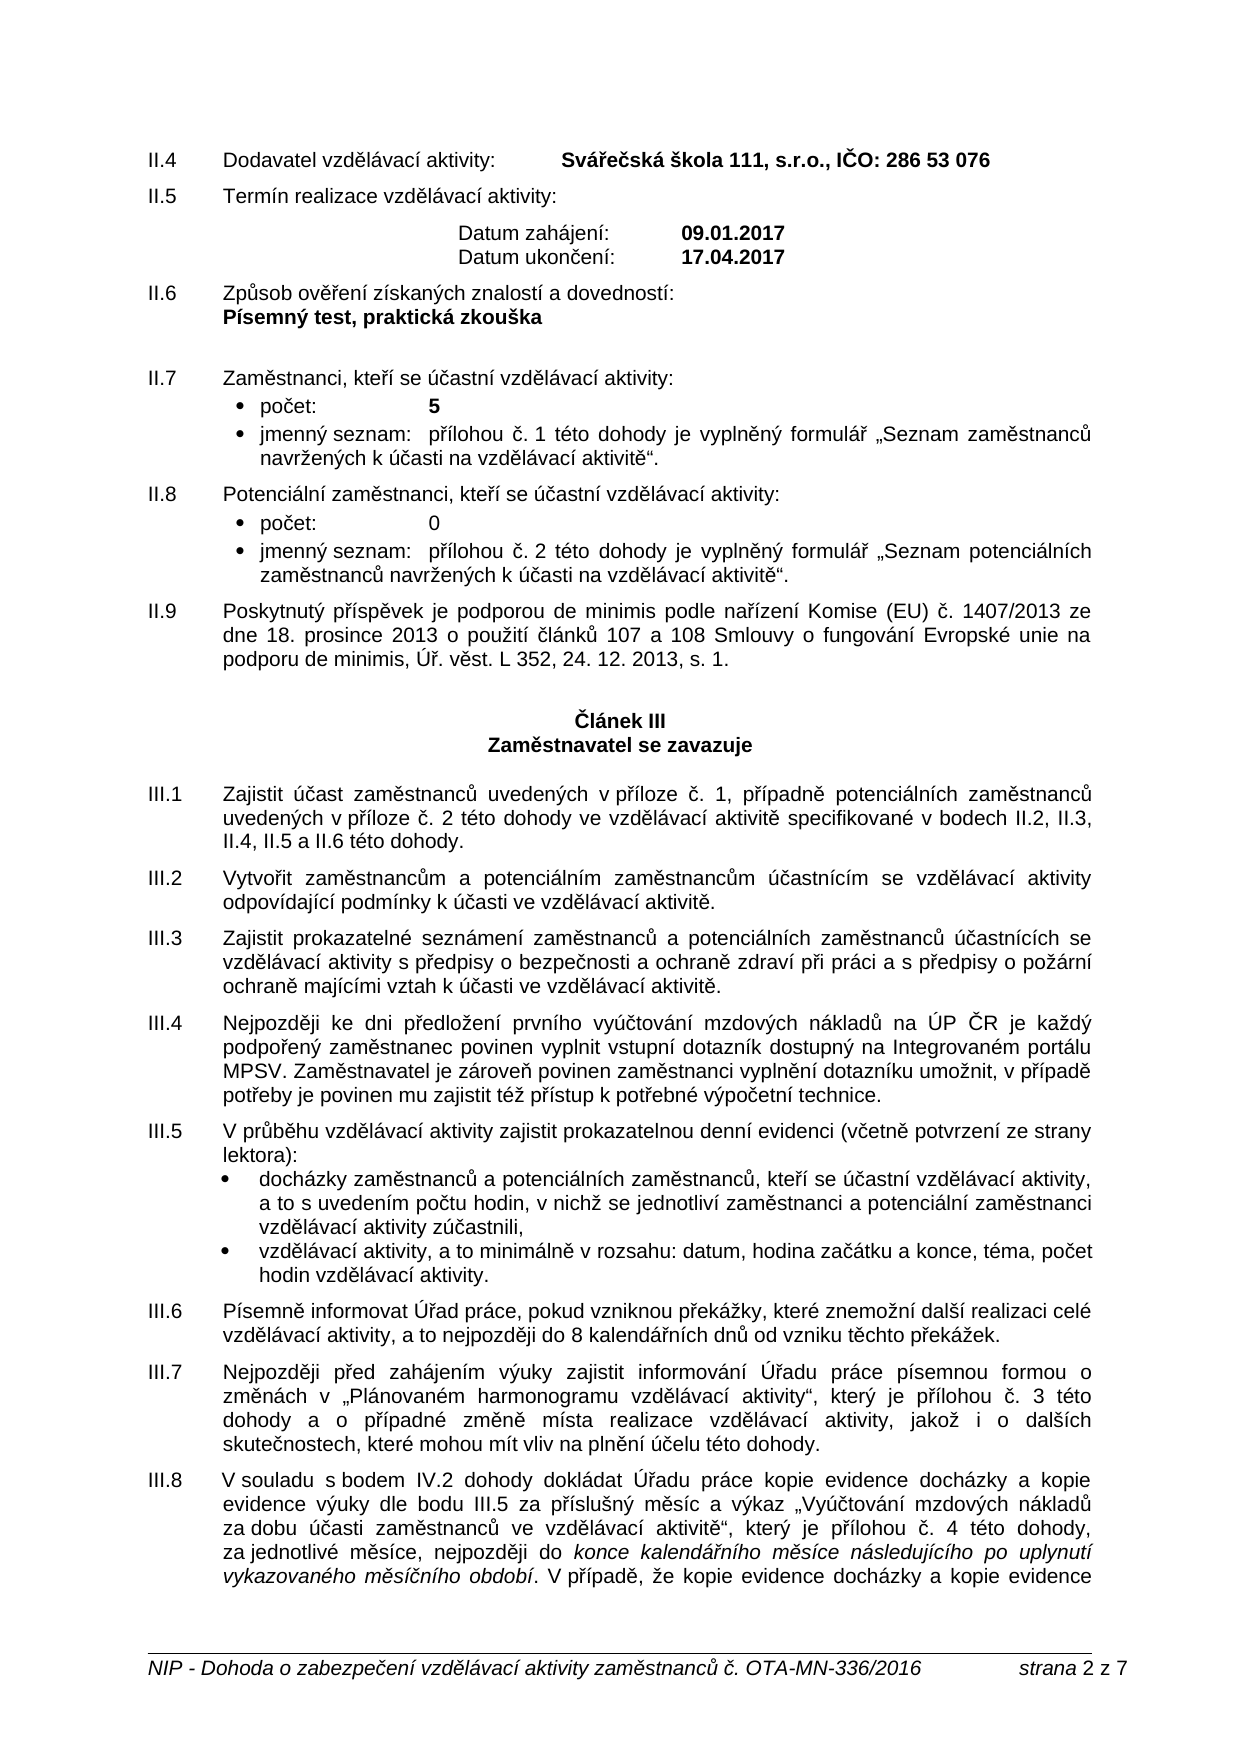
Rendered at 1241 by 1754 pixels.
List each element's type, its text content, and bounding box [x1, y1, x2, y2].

text Zaměstnavatel se zavazuje [148, 732, 1092, 756]
list počet: 5 [236, 393, 1092, 418]
list Zajistit účast zaměstnanců uvedených v příloze č. 1, případně potenciálních zaměstnanců uvedených v příloze č. 2 této dohody ve vzdělávací aktivitě specifikované v bodech II.2, II.3, II.4, II.5 a II.6 této dohody. [148, 781, 1092, 853]
text Způsob ověření získaných znalostí a dovedností: Písemný test, praktická zkouška [148, 281, 1092, 353]
text Termín realizace vzdělávací aktivity: [148, 184, 1092, 208]
list Datum zahájení: 09.01.2017 Datum ukončení: 17.04.2017 [223, 221, 1092, 268]
text Poskytnutý příspěvek je podporou de minimis podle nařízení Komise (EU) č. 1407/2013 ze dne 18. prosince 2013 o použití článků 107 a 108 Smlouvy o fungování Evropské unie na podporu de minimis, Úř. věst. L 352, 24. 12. 2013, s. 1. [148, 599, 1092, 671]
list Nejpozději před zahájením výuky zajistit informování Úřadu práce písemnou formou o změnách v „Plánovaném harmonogramu vzdělávací aktivity“, který je přílohou č. 3 této dohody a o případné změně místa realizace vzdělávací aktivity, jakož i o dalších skutečnostech, které mohou mít vliv na plnění účelu této dohody. [148, 1360, 1092, 1456]
list počet: 0 [236, 510, 1092, 534]
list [148, 1468, 1092, 1588]
list vzdělávací aktivity, a to minimálně v rozsahu: datum, hodina začátku a konce, téma, počet hodin vzdělávací aktivity. [221, 1239, 1092, 1287]
list Vytvořit zaměstnancům a potenciálním zaměstnancům účastnícím se vzdělávací aktivity odpovídající podmínky k účasti ve vzdělávací aktivitě. [148, 866, 1092, 914]
list Zajistit prokazatelné seznámení zaměstnanců a potenciálních zaměstnanců účastnících se vzdělávací aktivity s předpisy o bezpečnosti a ochraně zdraví při práci a s předpisy o požární ochraně majícími vztah k účasti ve vzdělávací aktivitě. [148, 926, 1092, 998]
list Písemně informovat Úřad práce, pokud vzniknou překážky, které znemožní další realizaci celé vzdělávací aktivity, a to nejpozději do 8 kalendářních dnů od vzniku těchto překážek. [148, 1299, 1092, 1347]
list Nejpozději ke dni předložení prvního vyúčtování mzdových nákladů na ÚP ČR je každý podpořený zaměstnanec povinen vyplnit vstupní dotazník dostupný na Integrovaném portálu MPSV. Zaměstnavatel je zároveň povinen zaměstnanci vyplnění dotazníku umožnit, v případě potřeby je povinen mu zajistit též přístup k potřebné výpočetní technice. [148, 1011, 1092, 1106]
list V průběhu vzdělávací aktivity zajistit prokazatelnou denní evidenci (včetně potvrzení ze strany lektora): [148, 1119, 1092, 1167]
text Dodavatel vzdělávací aktivity: Svářečská škola 111, s.r.o., IČO: 286 53 076 [148, 148, 1092, 172]
list jmenný seznam: přílohou č. 1 této dohody je vyplněný formulář „Seznam zaměstnanců navržených k účasti na vzdělávací aktivitě“. [236, 422, 1092, 470]
text Potenciální zaměstnanci, kteří se účastní vzdělávací aktivity: [148, 482, 1092, 506]
text Zaměstnanci, kteří se účastní vzdělávací aktivity: [148, 365, 1092, 389]
list docházky zaměstnanců a potenciálních zaměstnanců, kteří se účastní vzdělávací aktivity, a to s uvedením počtu hodin, v nichž se jednotliví zaměstnanci a potenciální zaměstnanci vzdělávací aktivity zúčastnili, [221, 1167, 1092, 1239]
list jmenný seznam: přílohou č. 2 této dohody je vyplněný formulář „Seznam potenciálních zaměstnanců navržených k účasti na vzdělávací aktivitě“. [236, 539, 1092, 587]
text Článek III [148, 708, 1092, 732]
